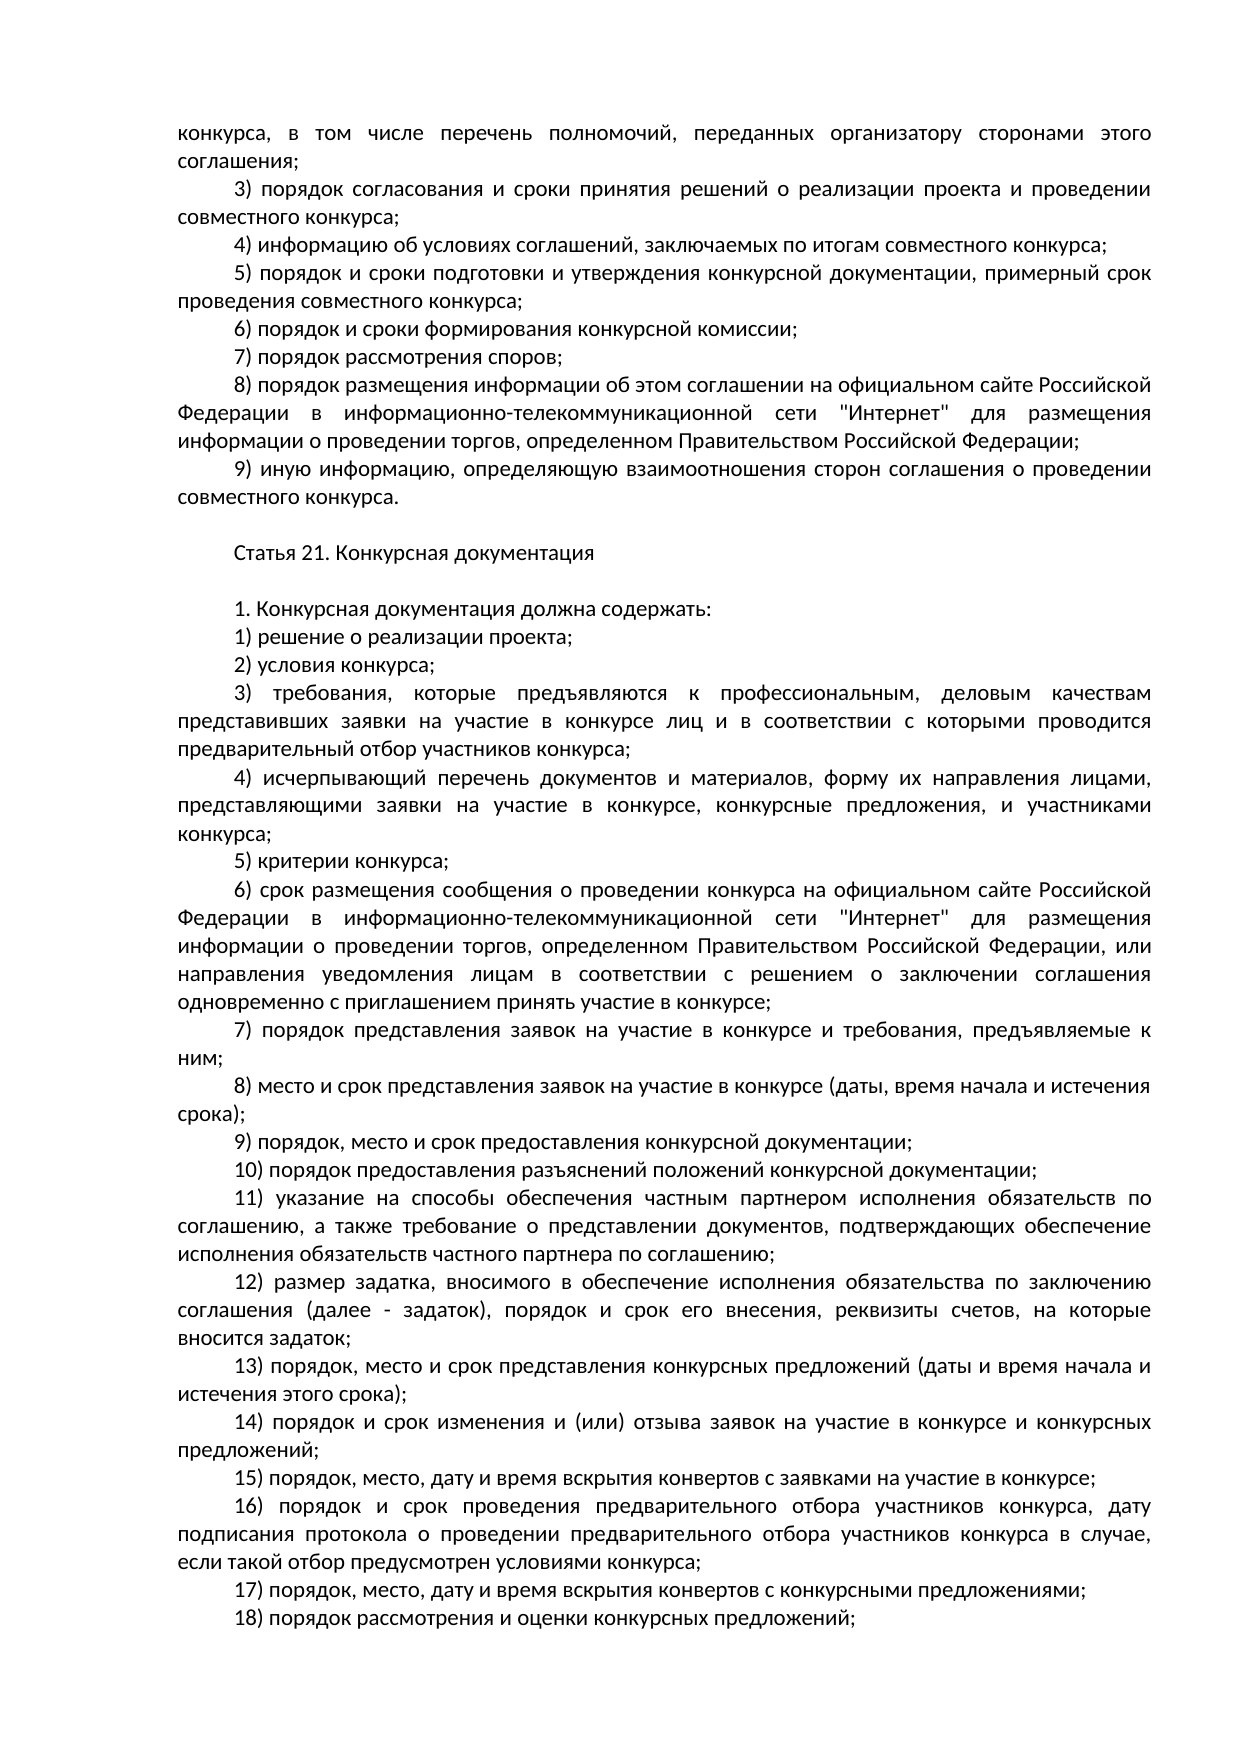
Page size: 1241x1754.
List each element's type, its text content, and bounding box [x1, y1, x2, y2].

text 9) порядок, место и срок предоставления конкурсной документации; [177, 1127, 1152, 1155]
text 8) место и срок представления заявок на участие в конкурсе (даты, время начала и истечения срока); [177, 1071, 1152, 1127]
text 7) порядок представления заявок на участие в конкурсе и требования, предъявляемые к ним; [177, 1015, 1152, 1071]
text 8) порядок размещения информации об этом соглашении на официальном сайте Российской Федерации в информационно-телекоммуникационной сети "Интернет" для размещения информации о проведении торгов, определенном Правительством Российской Федерации; [177, 370, 1152, 454]
text 12) размер задатка, вносимого в обеспечение исполнения обязательства по заключению соглашения (далее - задаток), порядок и срок его внесения, реквизиты счетов, на которые вносится задаток; [177, 1267, 1152, 1351]
text 1) решение о реализации проекта; [177, 622, 1152, 651]
text 2) условия конкурса; [177, 651, 1152, 678]
text 14) порядок и срок изменения и (или) отзыва заявок на участие в конкурсе и конкурсных предложений; [177, 1407, 1152, 1463]
text 13) порядок, место и срок представления конкурсных предложений (даты и время начала и истечения этого срока); [177, 1351, 1152, 1407]
text 4) исчерпывающий перечень документов и материалов, форму их направления лицами, представляющими заявки на участие в конкурсе, конкурсные предложения, и участниками конкурса; [177, 763, 1152, 847]
text 1. Конкурсная документация должна содержать: [177, 594, 1152, 622]
text 3) требования, которые предъявляются к профессиональным, деловым качествам представивших заявки на участие в конкурсе лиц и в соответствии с которыми проводится предварительный отбор участников конкурса; [177, 678, 1152, 763]
text 15) порядок, место, дату и время вскрытия конвертов с заявками на участие в конкурсе; [177, 1463, 1152, 1491]
text 7) порядок рассмотрения споров; [177, 342, 1152, 370]
text 5) критерии конкурса; [177, 847, 1152, 875]
text 17) порядок, место, дату и время вскрытия конвертов с конкурсными предложениями; [177, 1575, 1152, 1603]
text 6) порядок и сроки формирования конкурсной комиссии; [177, 314, 1152, 342]
text 4) информацию об условиях соглашений, заключаемых по итогам совместного конкурса; [177, 230, 1152, 258]
text 3) порядок согласования и сроки принятия решений о реализации проекта и проведении совместного конкурса; [177, 174, 1152, 230]
text 16) порядок и срок проведения предварительного отбора участников конкурса, дату подписания протокола о проведении предварительного отбора участников конкурса в случае, если такой отбор предусмотрен условиями конкурса; [177, 1491, 1152, 1575]
text 5) порядок и сроки подготовки и утверждения конкурсной документации, примерный срок проведения совместного конкурса; [177, 258, 1152, 314]
text 9) иную информацию, определяющую взаимоотношения сторон соглашения о проведении совместного конкурса. [177, 454, 1152, 510]
text 10) порядок предоставления разъяснений положений конкурсной документации; [177, 1155, 1152, 1183]
text 11) указание на способы обеспечения частным партнером исполнения обязательств по соглашению, а также требование о представлении документов, подтверждающих обеспечение исполнения обязательств частного партнера по соглашению; [177, 1183, 1152, 1267]
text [177, 118, 1152, 174]
text 6) срок размещения сообщения о проведении конкурса на официальном сайте Российской Федерации в информационно-телекоммуникационной сети "Интернет" для размещения информации о проведении торгов, определенном Правительством Российской Федерации, или направления уведомления лицам в соответствии с решением о заключении соглашения одновременно с приглашением принять участие в конкурсе; [177, 875, 1152, 1015]
text Статья 21. Конкурсная документация [177, 538, 1152, 566]
text 18) порядок рассмотрения и оценки конкурсных предложений; [177, 1603, 1152, 1631]
